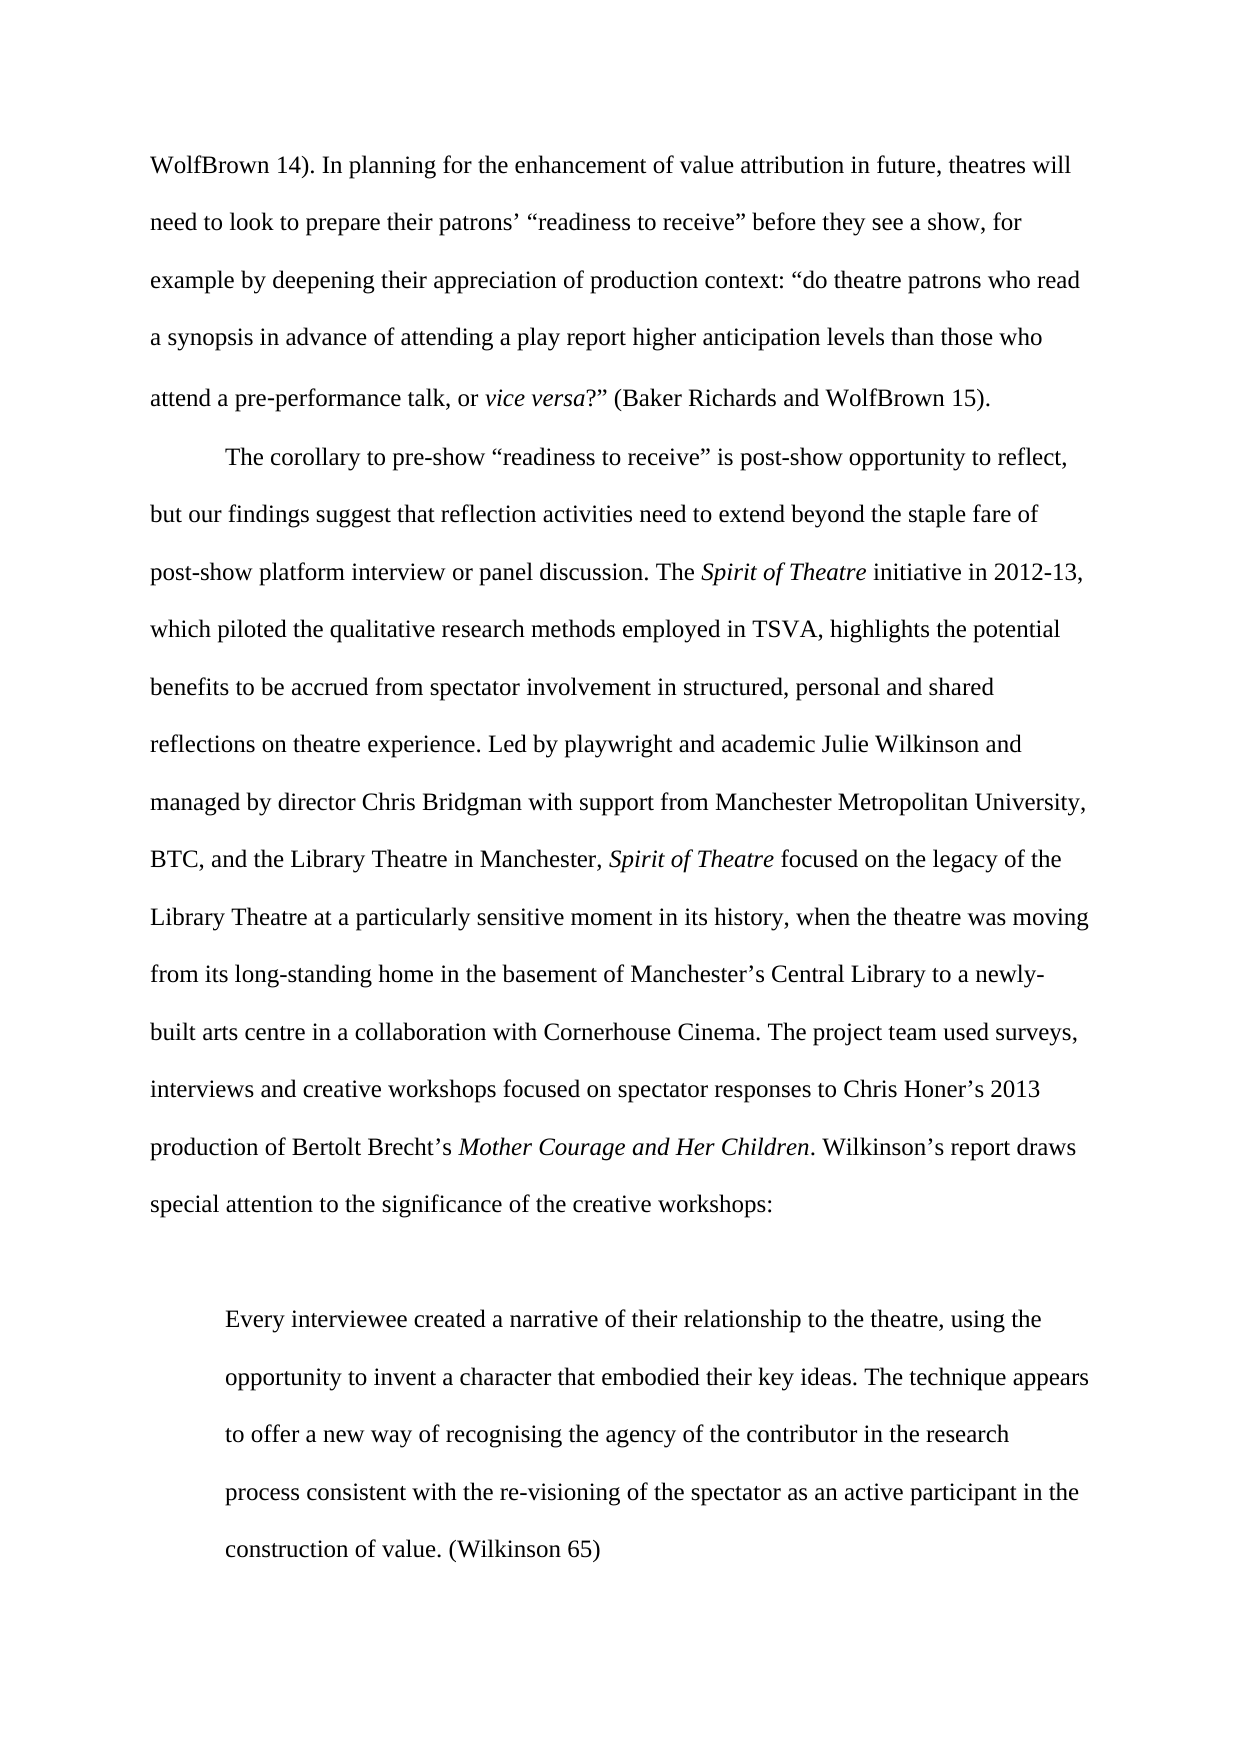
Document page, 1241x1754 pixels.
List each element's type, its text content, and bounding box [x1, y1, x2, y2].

text Every interviewee created a narrative of their relationship to the theatre, using the opportunity to invent a character that embodied their key ideas. The technique appears to offer a new way of recognising the agency of the contributor in the research process consistent with the re-visioning of the spectator as an active participant in the construction of value. (Wilkinson 65) [225, 1304, 1090, 1563]
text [150, 150, 1090, 411]
text The corollary to pre-show “readiness to receive” is post-show opportunity to reflect, but our findings suggest that reflection activities need to extend beyond the staple fare of post-show platform interview or panel discussion. The Spirit of Theatre initiative in 2012-13, which piloted the qualitative research methods employed in TSVA, highlights the potential benefits to be accrued from spectator involvement in structured, personal and shared reflections on theatre experience. Led by playwright and academic Julie Wilkinson and managed by director Chris Bridgman with support from Manchester Metropolitan University, BTC, and the Library Theatre in Manchester, Spirit of Theatre focused on the legacy of the Library Theatre at a particularly sensitive moment in its history, when the theatre was moving from its long-standing home in the basement of Manchester’s Central Library to a newly-built arts centre in a collaboration with Cornerhouse Cinema. The project team used surveys, interviews and creative workshops focused on spectator responses to Chris Honer’s 2013 production of Bertolt Brecht’s Mother Courage and Her Children. Wilkinson’s report draws special attention to the significance of the creative workshops: [150, 442, 1090, 1218]
